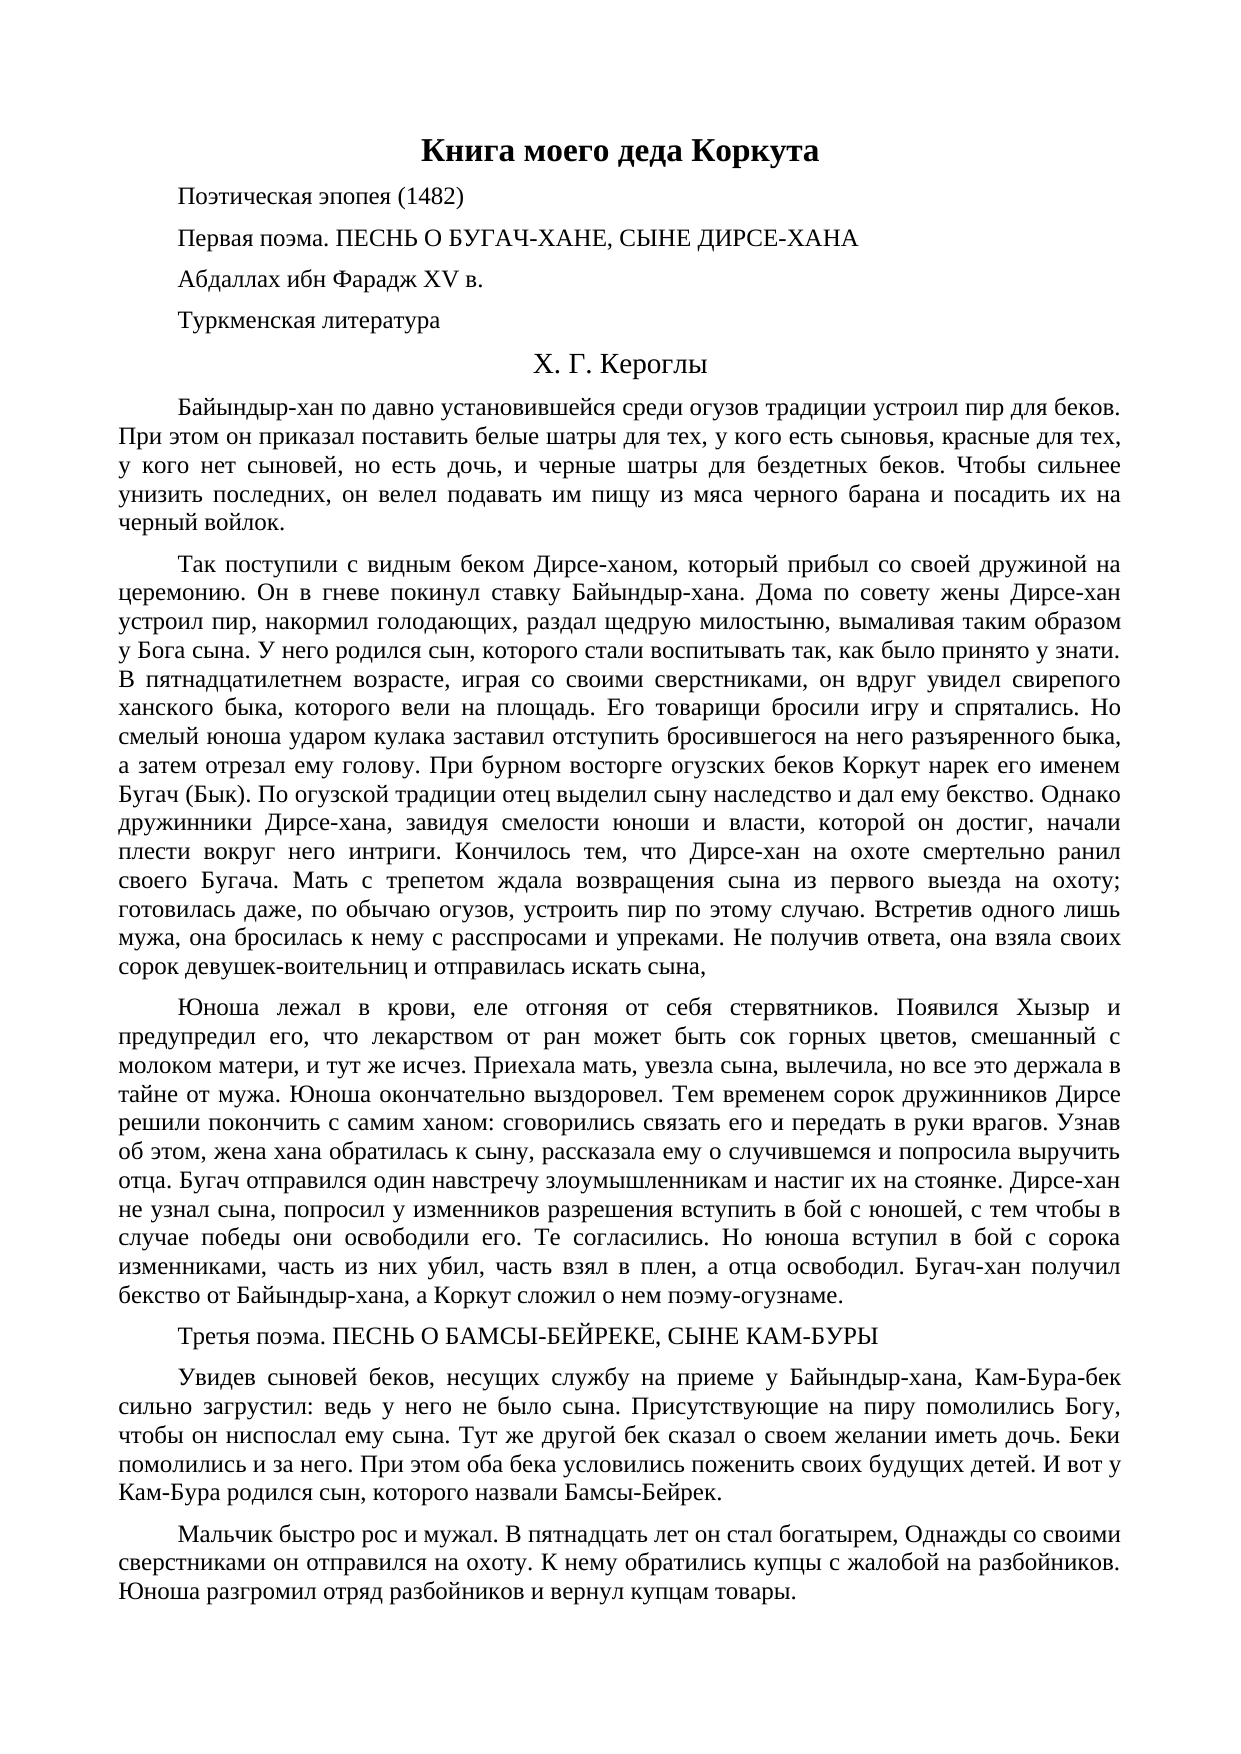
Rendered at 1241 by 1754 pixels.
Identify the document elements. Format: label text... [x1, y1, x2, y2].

text Первая поэма. ПЕСНЬ О БУГАЧ-ХАНЕ, СЫНЕ ДИРСЕ-ХАНА [118, 223, 1122, 251]
text Так поступили с видным беком Дирсе-ханом, который прибыл со своей дружиной на церемонию. Он в гневе покинул ставку Байындыр-хана. Дома по совету жены Дирсе-хан устроил пир, накормил голодающих, раздал щедрую милостыню, вымаливая таким образом у Бога сына. У него родился сын, которого стали воспитывать так, как было принято у знати. В пятнадцатилетнем возрасте, играя со своими сверстниками, он вдруг увидел свирепого ханского быка, которого вели на площадь. Его товарищи бросили игру и спрятались. Но смелый юноша ударом кулака заставил отступить бросившегося на него разъяренного быка, а затем отрезал ему голову. При бурном восторге огузских беков Коркут нарек его именем Бугач (Бык). По огузской традиции отец выделил сыну наследство и дал ему бекство. Однако дружинники Дирсе-хана, завидуя смелости юноши и власти, которой он достиг, начали плести вокруг него интриги. Кончилось тем, что Дирсе-хан на охоте смертельно ранил своего Бугача. Мать с трепетом ждала возвращения сына из первого выезда на охоту; готовилась даже, по обычаю огузов, устроить пир по этому случаю. Встретив одного лишь мужа, она бросилась к нему с расспросами и упреками. Не получив ответа, она взяла своих сорок девушек-воительниц и отправилась искать сына, [118, 549, 1122, 980]
text Юноша лежал в крови, еле отгоняя от себя стервятников. Появился Хызыр и предупредил его, что лекарством от ран может быть сок горных цветов, смешанный с молоком матери, и тут же исчез. Приехала мать, увезла сына, вылечила, но все это держала в тайне от мужа. Юноша окончательно выздоровел. Тем временем сорок дружинников Дирсе решили покончить с самим ханом: сговорились связать его и передать в руки врагов. Узнав об этом, жена хана обратилась к сыну, рассказала ему о случившемся и попросила выручить отца. Бугач отправился один навстречу злоумышленникам и настиг их на стоянке. Дирсе-хан не узнал сына, попросил у изменников разрешения вступить в бой с юношей, с тем чтобы в случае победы они освободили его. Те согласились. Но юноша вступил в бой с сорока изменниками, часть из них убил, часть взял в плен, а отца освободил. Бугач-хан получил бекство от Байындыр-хана, а Коркут сложил о нем поэму-огузнаме. [118, 992, 1122, 1309]
text Абдаллах ибн Фарадж XV в. [118, 264, 1122, 293]
text Мальчик быстро рос и мужал. В пятнадцать лет он стал богатырем, Однажды со своими сверстниками он отправился на охоту. К нему обратились купцы с жалобой на разбойников. Юноша разгромил отряд разбойников и вернул купцам товары. [118, 1519, 1122, 1605]
text Туркменская литература [118, 305, 1122, 334]
text Третья поэма. ПЕСНЬ О БАМСЫ-БЕЙРЕКЕ, СЫНЕ КАМ-БУРЫ [118, 1321, 1122, 1350]
text Книга моего деда Коркута [118, 131, 1122, 169]
text Байындыр-хан по давно установившейся среди огузов традиции устроил пир для беков. При этом он приказал поставить белые шатры для тех, у кого есть сыновья, красные для тех, у кого нет сыновей, но есть дочь, и черные шатры для бездетных беков. Чтобы сильнее унизить последних, он велел подавать им пищу из мяса черного барана и посадить их на черный войлок. [118, 392, 1122, 536]
text X. Г. Кероглы [118, 346, 1122, 380]
text Поэтическая эпопея (1482) [118, 181, 1122, 210]
text Увидев сыновей беков, несущих службу на приеме у Байындыр-хана, Кам-Бура-бек сильно загрустил: ведь у него не было сына. Присутствующие на пиру помолились Богу, чтобы он ниспослал ему сына. Тут же другой бек сказал о своем желании иметь дочь. Беки помолились и за него. При этом оба бека условились поженить своих будущих детей. И вот у Кам-Бура родился сын, которого назвали Бамсы-Бейрек. [118, 1362, 1122, 1506]
